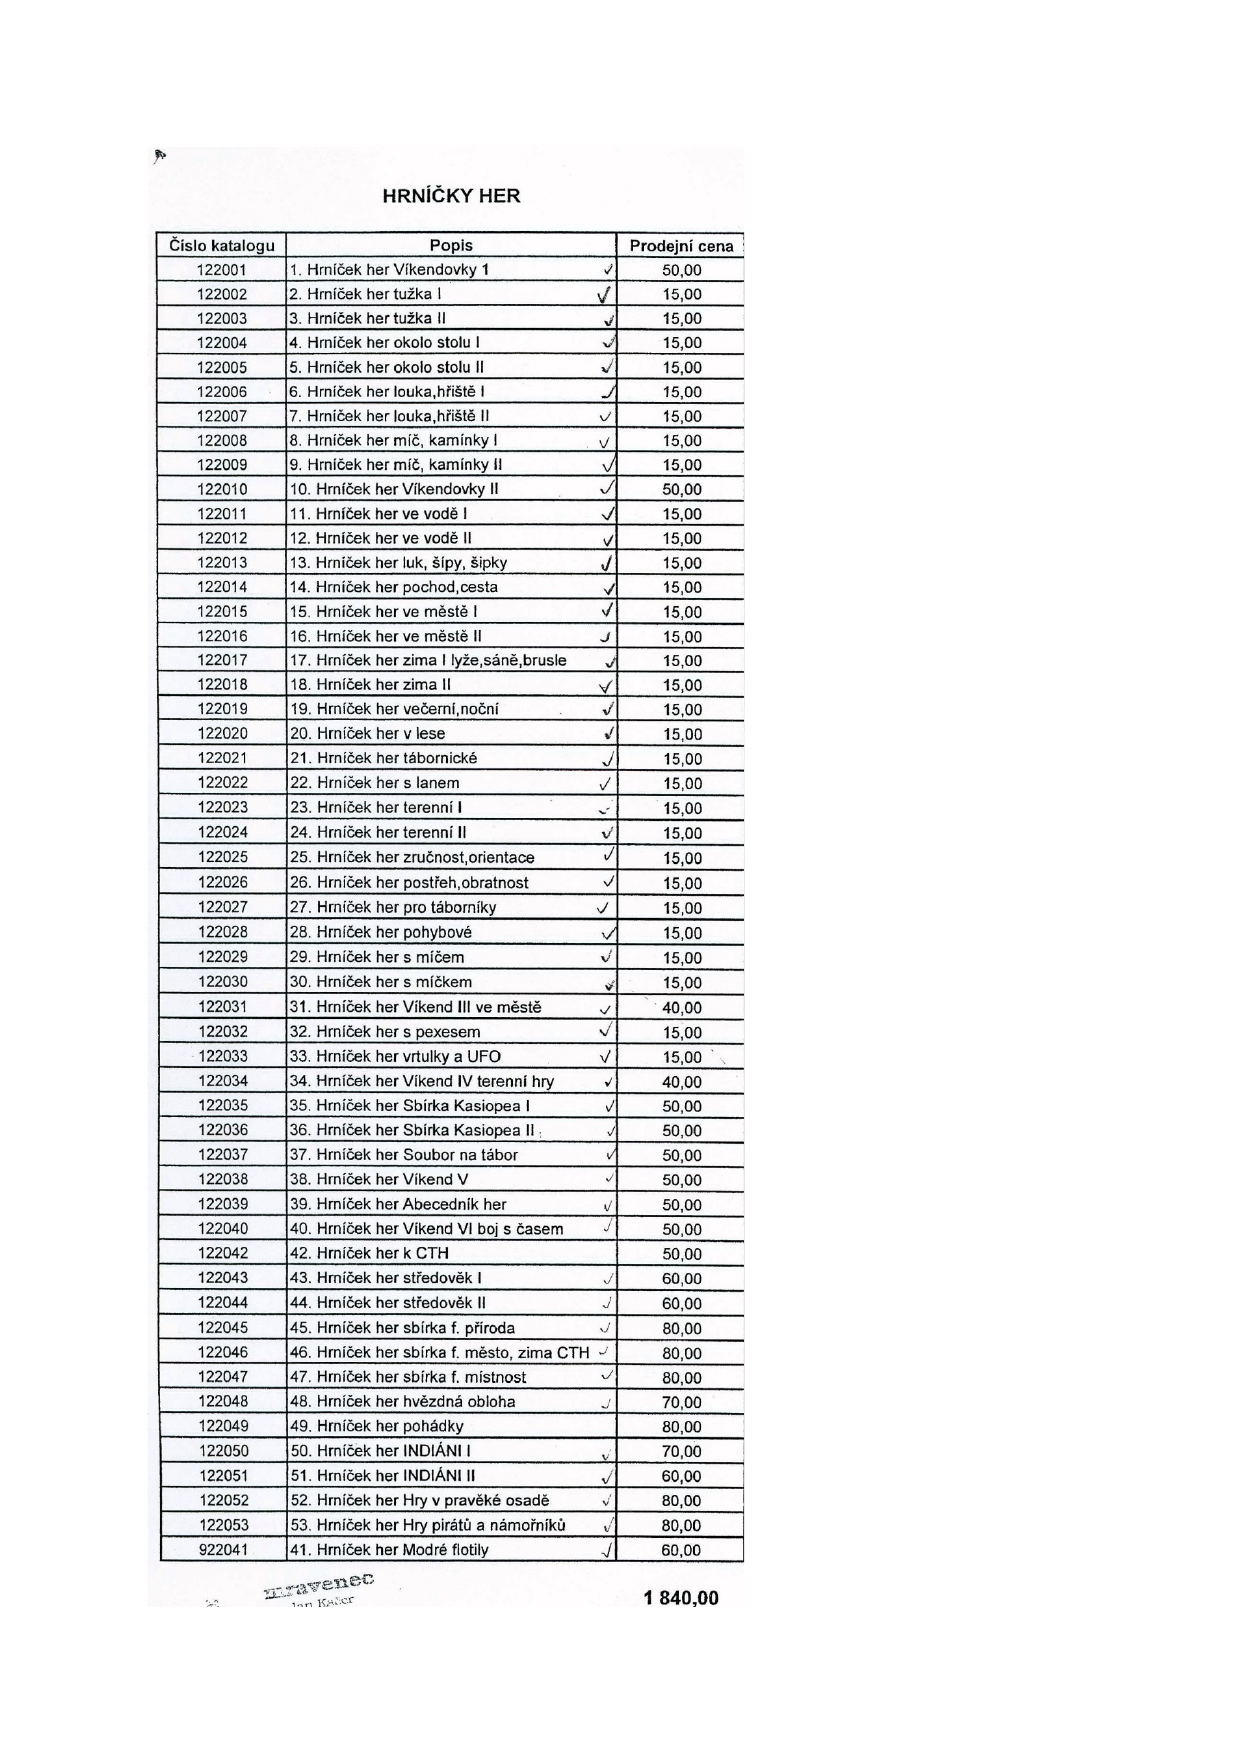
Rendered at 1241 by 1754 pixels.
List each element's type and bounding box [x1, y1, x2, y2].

picture [147, 147, 745, 1607]
